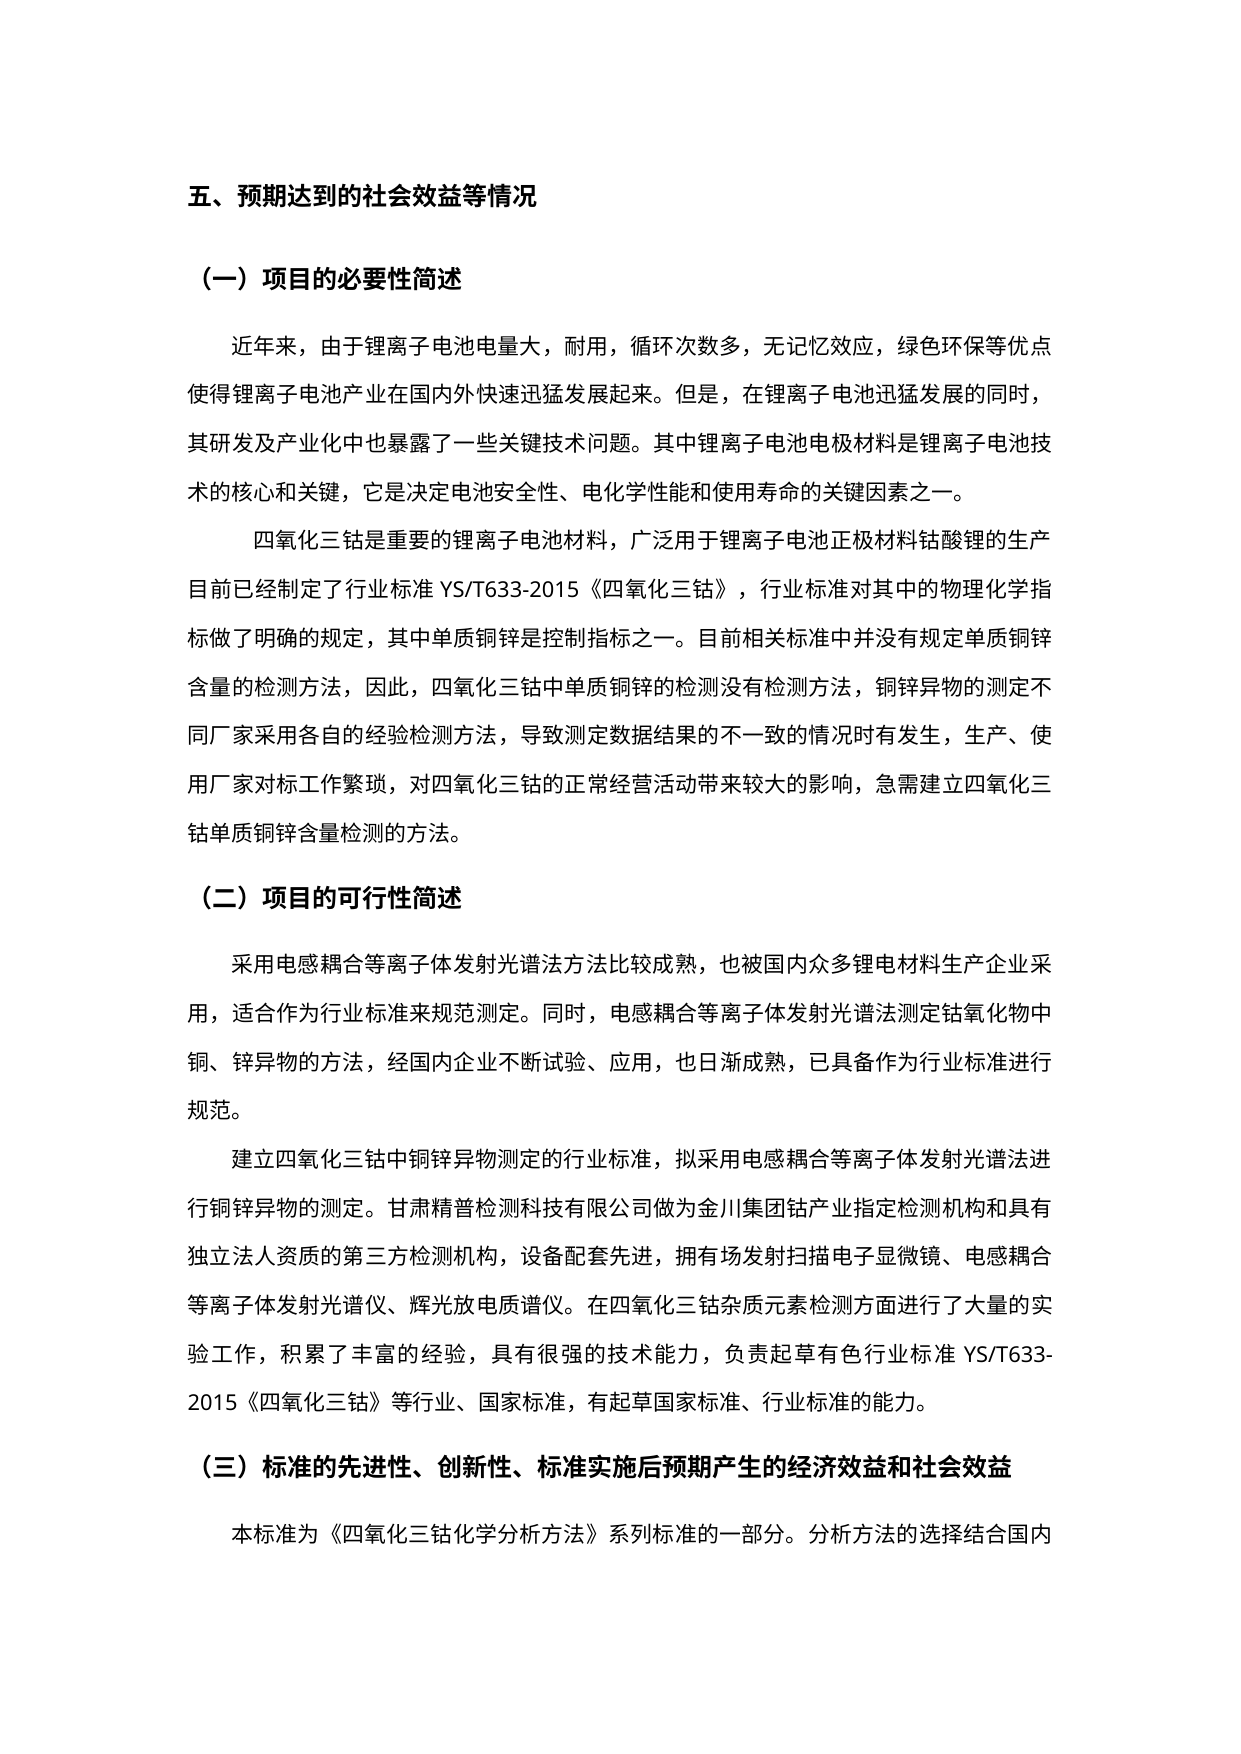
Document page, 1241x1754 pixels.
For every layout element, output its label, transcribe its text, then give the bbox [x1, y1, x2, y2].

list 近年来，由于锂离子电池电量大，耐用，循环次数多，无记忆效应，绿色环保等优点使得锂离子电池产业在国内外快速迅猛发展起来。但是，在锂离子电池迅猛发展的同时，其研发及产业化中也暴露了一些关键技术问题。其中锂离子电池电极材料是锂离子电池技术的核心和关键，它是决定电池安全性、电化学性能和使用寿命的关键因素之一。 [187, 328, 1053, 507]
text （二）项目的可行性简述 [187, 864, 1053, 929]
text （一）项目的必要性简述 [187, 245, 1053, 310]
list 五、预期达到的社会效益等情况 [187, 162, 1053, 227]
list 采用电感耦合等离子体发射光谱法方法比较成熟，也被国内众多锂电材料生产企业采用，适合作为行业标准来规范测定。同时，电感耦合等离子体发射光谱法测定钴氧化物中铜、锌异物的方法，经国内企业不断试验、应用，也日渐成熟，已具备作为行业标准进行规范。 [187, 947, 1053, 1126]
list 建立四氧化三钴中铜锌异物测定的行业标准，拟采用电感耦合等离子体发射光谱法进行铜锌异物的测定。甘肃精普检测科技有限公司做为金川集团钴产业指定检测机构和具有独立法人资质的第三方检测机构，设备配套先进，拥有场发射扫描电子显微镜、电感耦合等离子体发射光谱仪、辉光放电质谱仪。在四氧化三钴杂质元素检测方面进行了大量的实验工作，积累了丰富的经验，具有很强的技术能力，负责起草有色行业标准YS/T633-2015《四氧化三钴》等行业、国家标准，有起草国家标准、行业标准的能力。 [187, 1141, 1053, 1418]
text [187, 1517, 1053, 1549]
text 四氧化三钴是重要的锂离子电池材料，广泛用于锂离子电池正极材料钴酸锂的生产，目前已经制定了行业标准YS/T633-2015《四氧化三钴》，行业标准对其中的物理化学指标做了明确的规定，其中单质铜锌是控制指标之一。目前相关标准中并没有规定单质铜锌含量的检测方法，因此，四氧化三钴中单质铜锌的检测没有检测方法，铜锌异物的测定不同厂家采用各自的经验检测方法，导致测定数据结果的不一致的情况时有发生，生产、使用厂家对标工作繁琐，对四氧化三钴的正常经营活动带来较大的影响，急需建立四氧化三钴单质铜锌含量检测的方法。 [187, 523, 1053, 848]
text （三）标准的先进性、创新性、标准实施后预期产生的经济效益和社会效益 [187, 1433, 1053, 1498]
